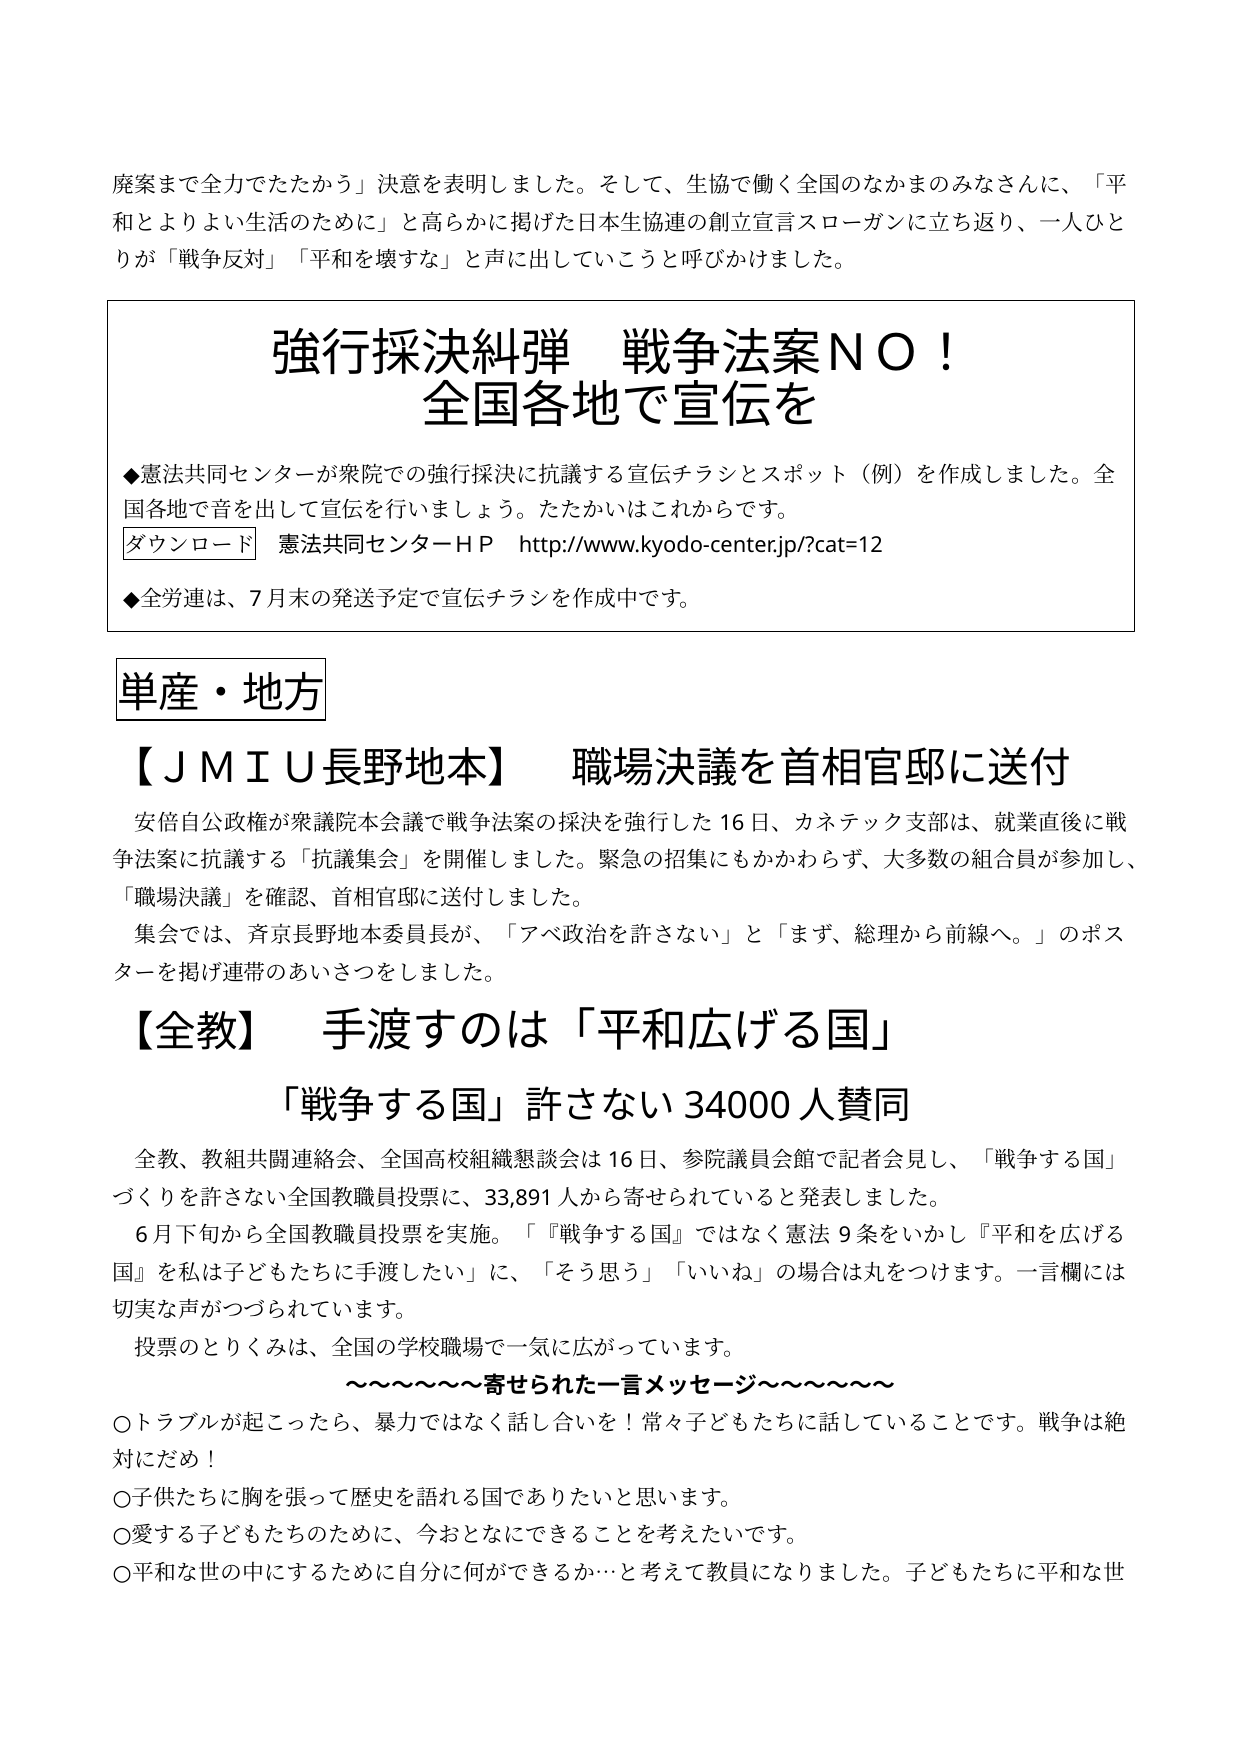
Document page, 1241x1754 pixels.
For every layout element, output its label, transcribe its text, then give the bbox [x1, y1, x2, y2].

text 全教、教組共闘連絡会、全国高校組織懇談会は16日、参院議員会館で記者会見し、「戦争する国」づくりを許さない全国教職員投票に、33,891人から寄せられていると発表しました。 [112, 1139, 1128, 1214]
text 投票のとりくみは、全国の学校職場で一気に広がっています。 [112, 1327, 1128, 1364]
text 6月下旬から全国教職員投票を実施。「『戦争する国』ではなく憲法9条をいかし『平和を広げる国』を私は子どもたちに手渡したい」に、「そう思う」「いいね」の場合は丸をつけます。一言欄には切実な声がつづられています。 [112, 1214, 1128, 1327]
text ～～～～～～寄せられた一言メッセージ～～～～～～ [112, 1364, 1128, 1402]
text 【ＪＭＩＵ長野地本】 職場決議を首相官邸に送付 [112, 727, 1128, 802]
text 「戦争する国」許さない 34000人賛同 [112, 1064, 1128, 1139]
text 集会では、斉京長野地本委員長が、「アベ政治を許さない」と「まず、総理から前線へ。」のポスターを掲げ連帯のあいさつをしました。 [112, 914, 1128, 989]
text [112, 164, 1128, 277]
text 安倍自公政権が衆議院本会議で戦争法案の採決を強行した16日、カネテック支部は、就業直後に戦争法案に抗議する「抗議集会」を開催しました。緊急の招集にもかかわらず、大多数の組合員が参加し、「職場決議」を確認、首相官邸に送付しました。 [112, 802, 1128, 914]
text ○トラブルが起こったら、暴力ではなく話し合いを！常々子どもたちに話していることです。戦争は絶対にだめ！ [112, 1402, 1128, 1477]
text 【全教】 手渡すのは「平和広げる国」 [112, 989, 1128, 1064]
text ○子供たちに胸を張って歴史を語れる国でありたいと思います。 [112, 1477, 1128, 1514]
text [112, 1552, 1128, 1589]
text 単産・地方 [116, 652, 1128, 727]
text ○愛する子どもたちのために、今おとなにできることを考えたいです。 [112, 1514, 1128, 1552]
